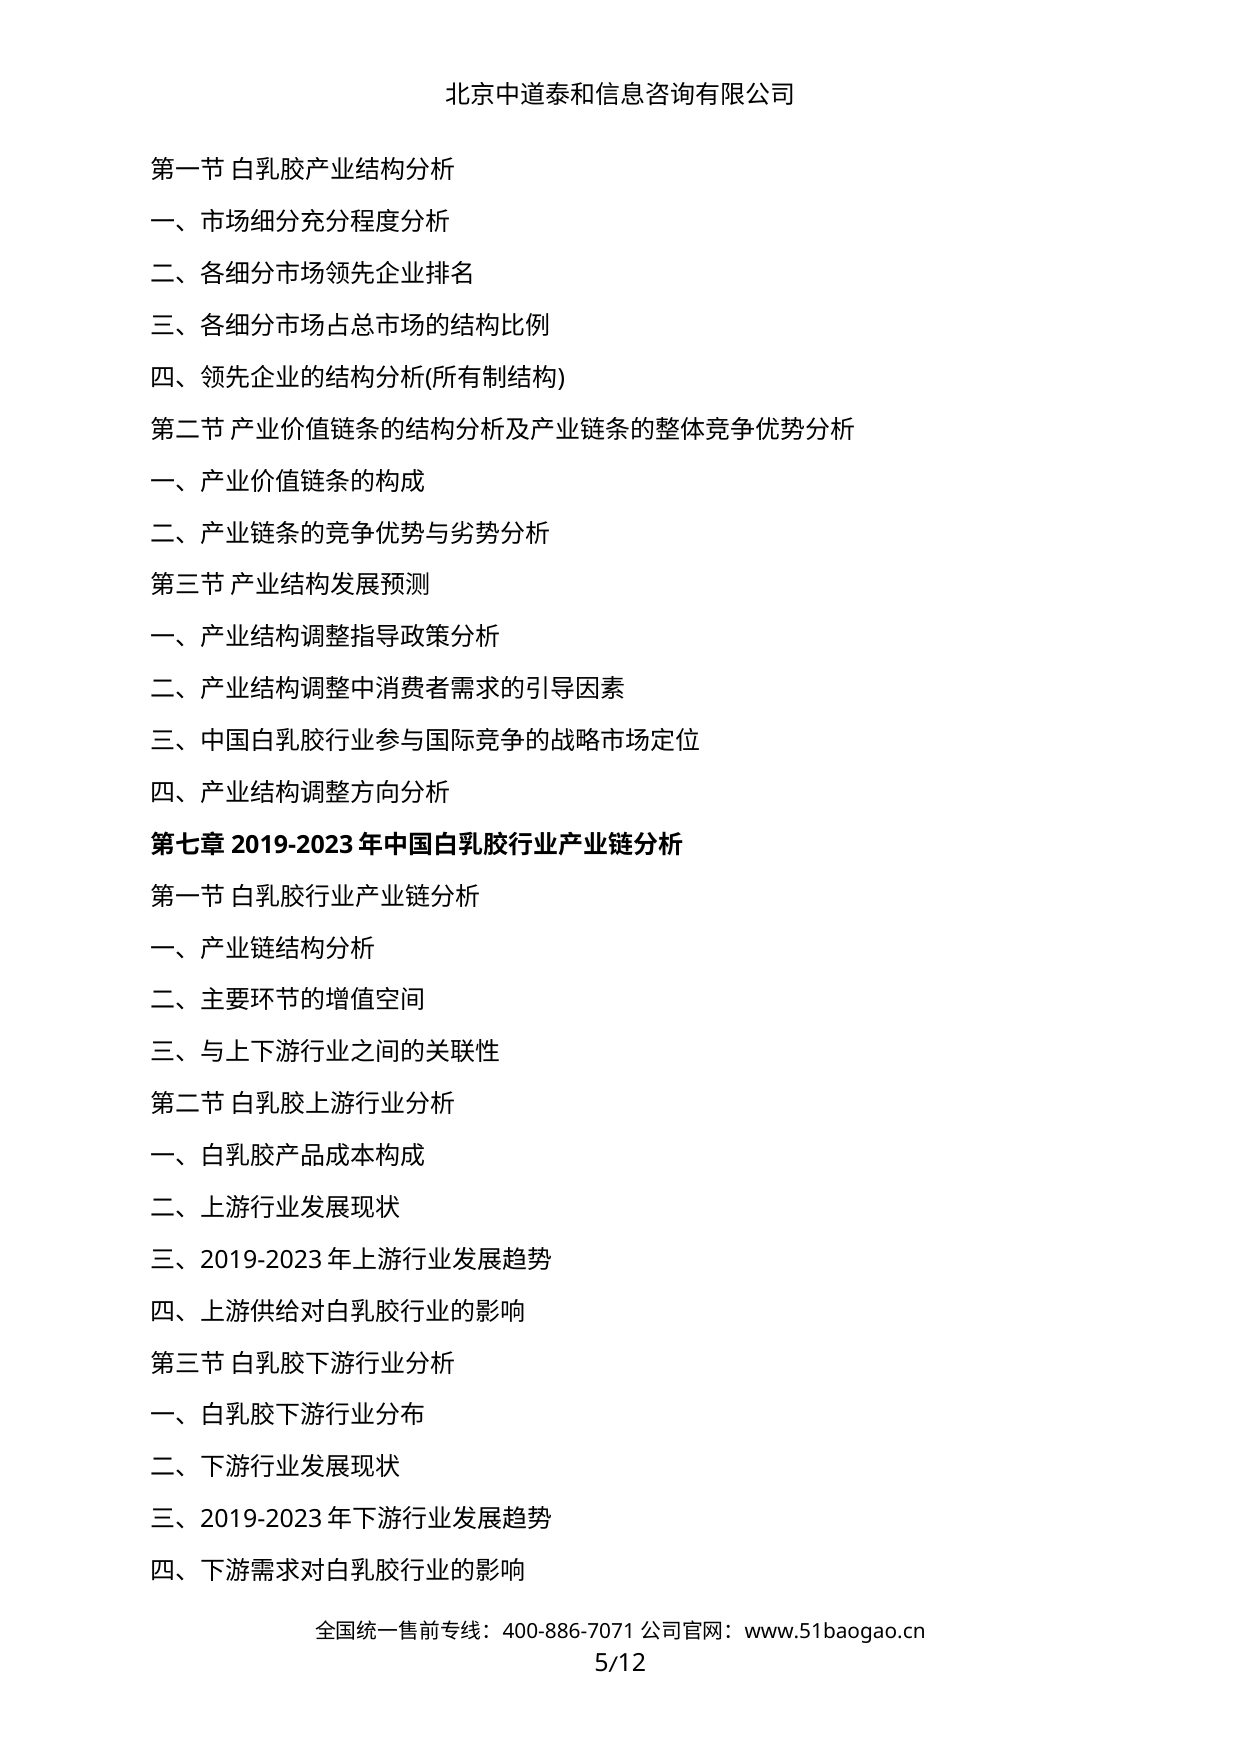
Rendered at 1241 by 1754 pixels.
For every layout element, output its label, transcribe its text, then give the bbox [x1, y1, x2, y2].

text 第一节 白乳胶产业结构分析 [150, 150, 1090, 186]
text 第二节 白乳胶上游行业分析 [150, 1084, 1090, 1120]
text 四、上游供给对白乳胶行业的影响 [150, 1291, 1090, 1327]
text 三、与上下游行业之间的关联性 [150, 1032, 1090, 1068]
text 第七章 2019-2023年中国白乳胶行业产业链分析 [150, 824, 1090, 861]
text 第二节 产业价值链条的结构分析及产业链条的整体竞争优势分析 [150, 409, 1090, 446]
text 一、白乳胶产品成本构成 [150, 1136, 1090, 1172]
text 二、产业链条的竞争优势与劣势分析 [150, 513, 1090, 549]
text 三、2019-2023年下游行业发展趋势 [150, 1499, 1090, 1535]
text 三、各细分市场占总市场的结构比例 [150, 306, 1090, 342]
text 二、主要环节的增值空间 [150, 980, 1090, 1016]
text 第一节 白乳胶行业产业链分析 [150, 876, 1090, 912]
text 三、中国白乳胶行业参与国际竞争的战略市场定位 [150, 721, 1090, 757]
text 一、产业结构调整指导政策分析 [150, 617, 1090, 653]
text 四、产业结构调整方向分析 [150, 772, 1090, 809]
text 四、下游需求对白乳胶行业的影响 [150, 1551, 1090, 1587]
text 三、2019-2023年上游行业发展趋势 [150, 1239, 1090, 1276]
text 二、产业结构调整中消费者需求的引导因素 [150, 669, 1090, 705]
text 一、市场细分充分程度分析 [150, 202, 1090, 238]
text 一、白乳胶下游行业分布 [150, 1395, 1090, 1431]
text 四、领先企业的结构分析(所有制结构) [150, 357, 1090, 394]
text 一、产业价值链条的构成 [150, 461, 1090, 497]
text 一、产业链结构分析 [150, 928, 1090, 964]
text 二、上游行业发展现状 [150, 1187, 1090, 1224]
text 第三节 产业结构发展预测 [150, 565, 1090, 601]
text 二、各细分市场领先企业排名 [150, 254, 1090, 290]
text 二、下游行业发展现状 [150, 1447, 1090, 1483]
text 第三节 白乳胶下游行业分析 [150, 1343, 1090, 1379]
